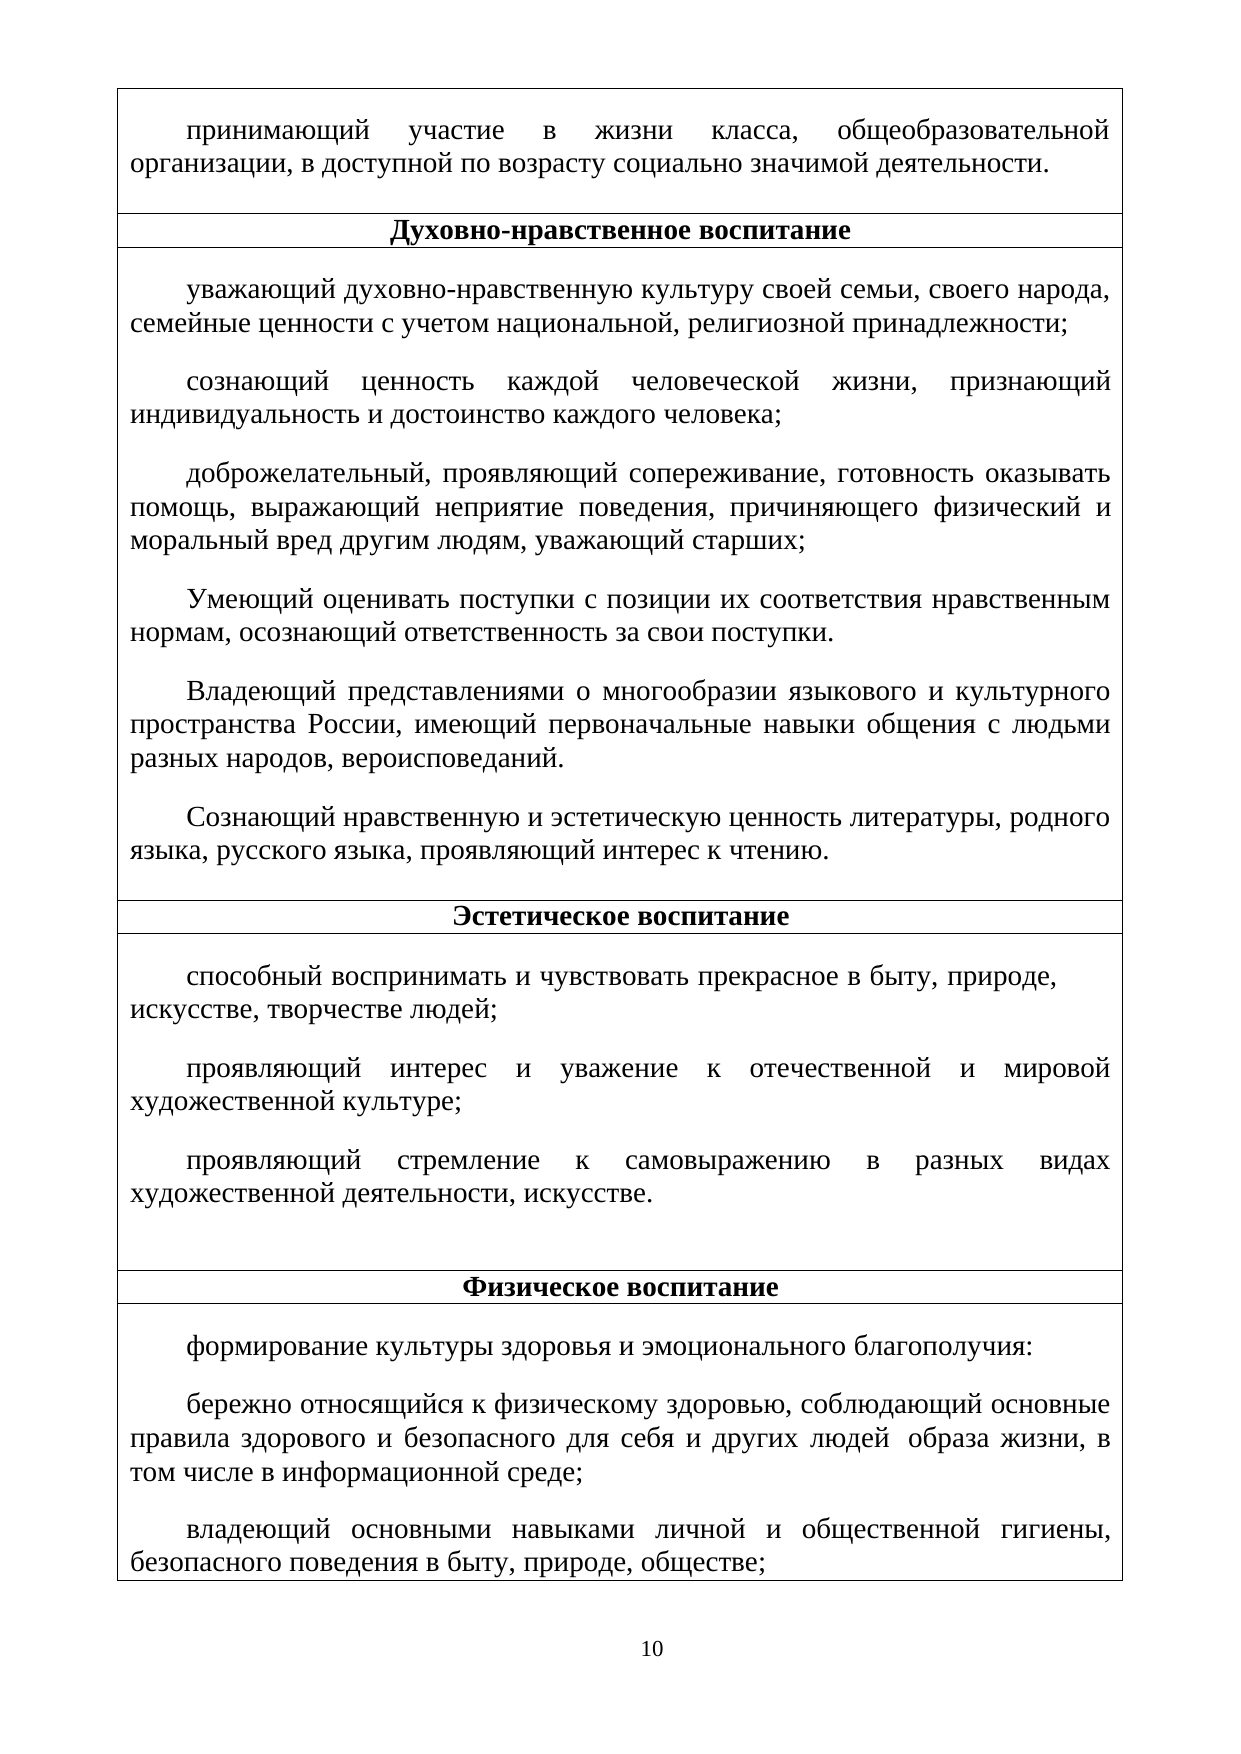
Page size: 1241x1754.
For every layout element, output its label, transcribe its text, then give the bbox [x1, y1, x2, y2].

table_header принимающий участие в жизни класса, общеобразовательной организации, в доступной по возрасту социально значимой деятельности. [118, 89, 1122, 213]
table_cell уважающий духовно-нравственную культуру своей семьи, своего народа, семейные ценности с учетом национальной, религиозной принадлежности; сознающий ценность каждой человеческой жизни, признающий индивидуальность и достоинство каждого человека; доброжелательный, проявляющий сопереживание, готовность оказывать помощь, выражающий неприятие поведения, причиняющего физический и моральный вред другим людям, уважающий старших; Умеющий оценивать поступки с позиции их соответствия нравственным нормам, осознающий ответственность за свои поступки. Владеющий представлениями о многообразии языкового и культурного пространства России, имеющий первоначальные навыки общения с людьми разных народов, вероисповеданий. Сознающий нравственную и эстетическую ценность литературы, родного языка, русского языка, проявляющий интерес к чтению. [118, 248, 1122, 899]
table_cell Духовно-нравственное воспитание [118, 214, 1122, 247]
table_cell Физическое воспитание [118, 1271, 1122, 1303]
table_cell формирование культуры здоровья и эмоционального благополучия: бережно относящийся к физическому здоровью, соблюдающий основные правила здорового и безопасного для себя и других людей образа жизни, в том числе в информационной среде; владеющий основными навыками личной и общественной гигиены, безопасного поведения в быту, природе, обществе; [118, 1304, 1122, 1579]
table_cell Эстетическое воспитание [118, 901, 1122, 933]
table_cell способный воспринимать и чувствовать прекрасное в быту, природе, искусстве, творчестве людей; проявляющий интерес и уважение к отечественной и мировой художественной культуре; проявляющий стремление к самовыражению в разных видах художественной деятельности, искусстве. [118, 934, 1122, 1270]
